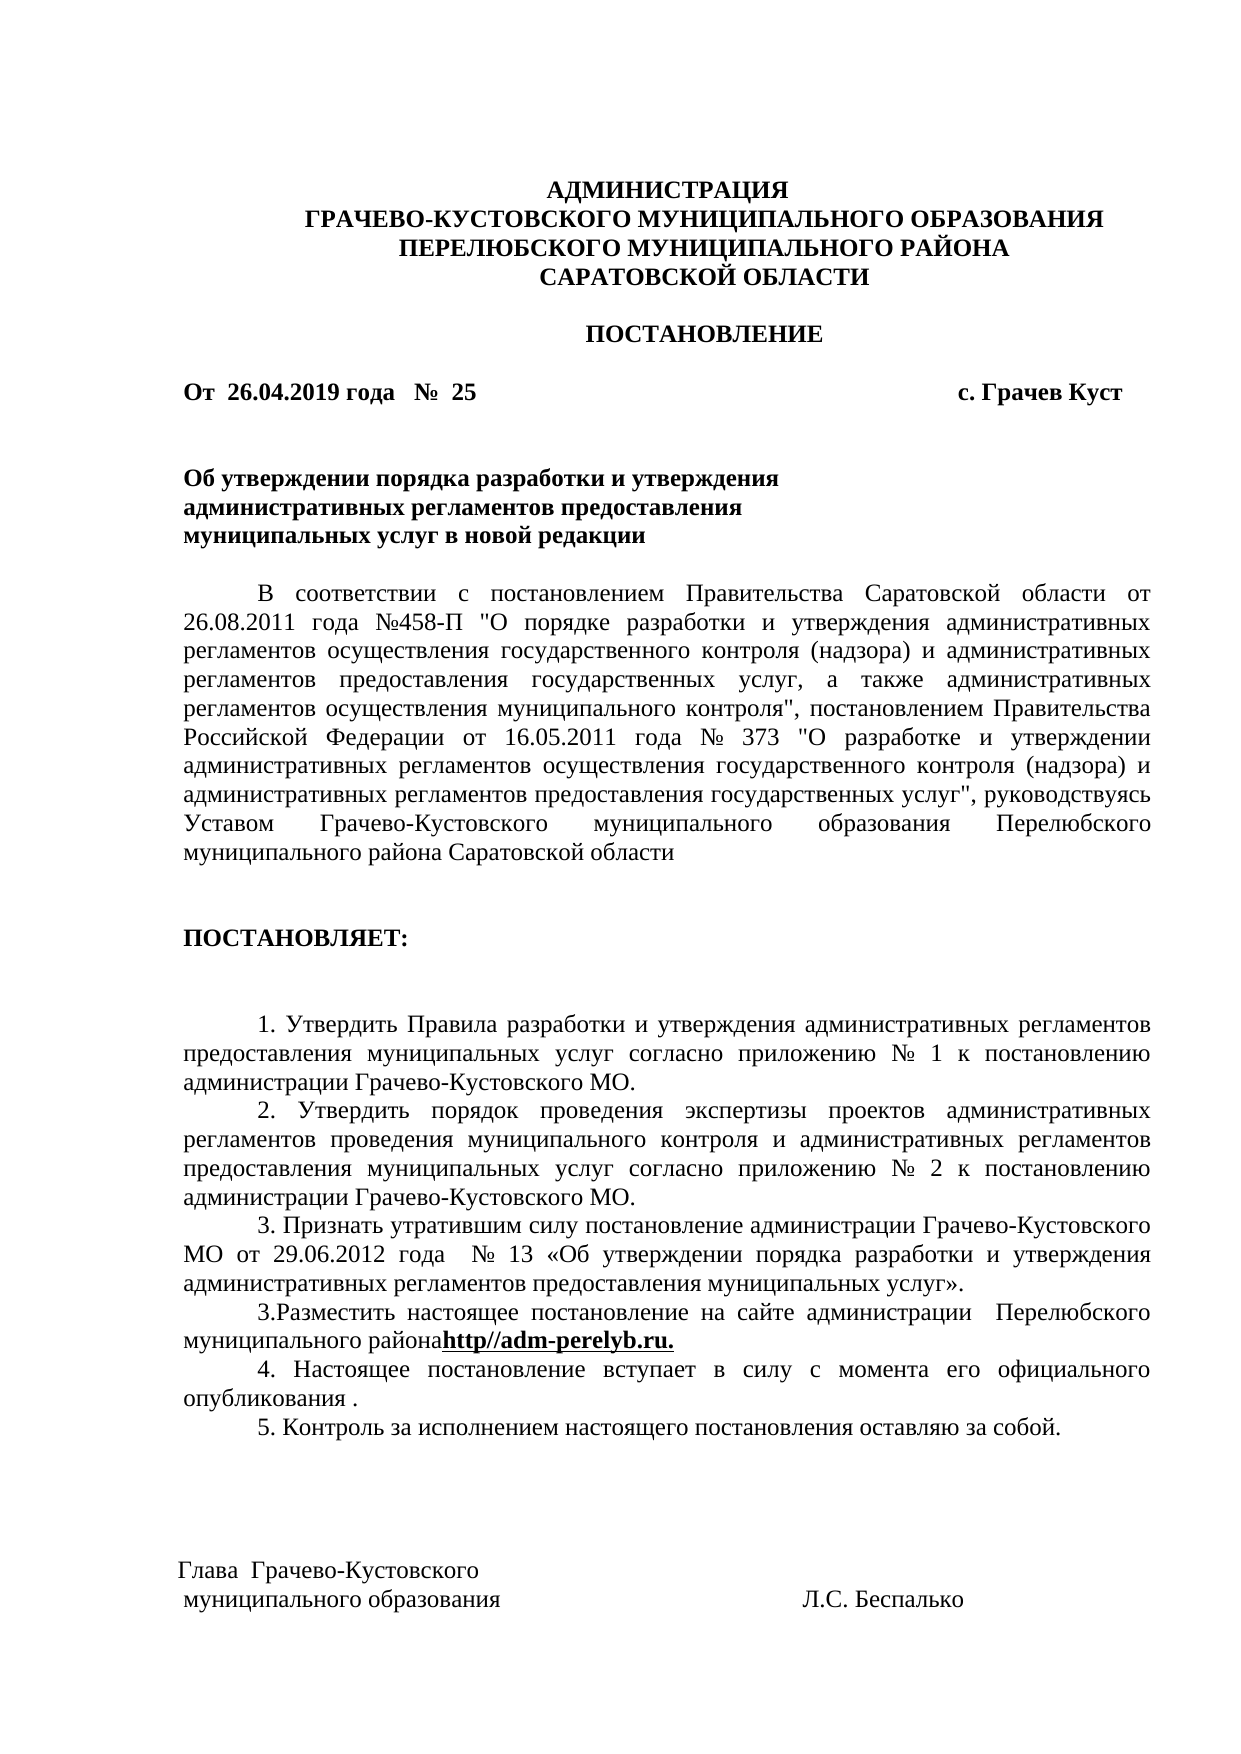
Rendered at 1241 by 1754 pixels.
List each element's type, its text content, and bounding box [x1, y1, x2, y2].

text муниципального образования Л.С. Беспалько [183, 1584, 1152, 1613]
text 1. Утвердить Правила разработки и утверждения административных регламентов предоставления муниципальных услуг согласно приложению № 1 к постановлению администрации Грачево-Кустовского МО. [183, 1009, 1152, 1096]
text Глава Грачево-Кустовского [177, 1556, 1152, 1584]
text АДМИНИСТРАЦИЯ [183, 176, 1152, 204]
text 5. Контроль за исполнением настоящего постановления оставляю за собой. [183, 1412, 1152, 1441]
text административных регламентов предоставления [183, 492, 1152, 521]
text муниципальных услуг в новой редакции [183, 521, 1152, 549]
text В соответствии с постановлением Правительства Саратовской области от 26.08.2011 года №458-П "О порядке разработки и утверждения административных регламентов осуществления государственного контроля (надзора) и административных регламентов предоставления государственных услуг, а также административных регламентов осуществления муниципального контроля", постановлением Правительства Российской Федерации от 16.05.2011 года № 373 "О разработке и утверждении административных регламентов осуществления государственного контроля (надзора) и административных регламентов предоставления государственных услуг", руководствуясь Уставом Грачево-Кустовского муниципального образования Перелюбского муниципального района Саратовской области [183, 578, 1152, 866]
text 3. Признать утратившим силу постановление администрации Грачево-Кустовского МО от 29.06.2012 года № 13 «Об утверждении порядка разработки и утверждения административных регламентов предоставления муниципальных услуг». [183, 1211, 1152, 1297]
text 4. Настоящее постановление вступает в силу с момента его официального опубликования . [183, 1354, 1152, 1412]
text 2. Утвердить порядок проведения экспертизы проектов административных регламентов проведения муниципального контроля и административных регламентов предоставления муниципальных услуг согласно приложению № 2 к постановлению администрации Грачево-Кустовского МО. [183, 1096, 1152, 1211]
text ПЕРЕЛЮБСКОГО МУНИЦИПАЛЬНОГО РАЙОНА [183, 233, 1152, 262]
text Об утверждении порядка разработки и утверждения [183, 463, 1152, 492]
text САРАТОВСКОЙ ОБЛАСТИ [183, 262, 1152, 291]
text ГРАЧЕВО-КУСТОВСКОГО МУНИЦИПАЛЬНОГО ОБРАЗОВАНИЯ [183, 204, 1152, 233]
text ПОСТАНОВЛЕНИЕ [183, 319, 1152, 348]
text От 26.04.2019 года № 25 с. Грачев Куст [183, 377, 1152, 406]
text 3.Разместить настоящее постановление на сайте администрации Перелюбского муниципального районаhttp//adm-perelyb.ru. [183, 1297, 1152, 1354]
text ПОСТАНОВЛЯЕТ: [183, 923, 1152, 952]
